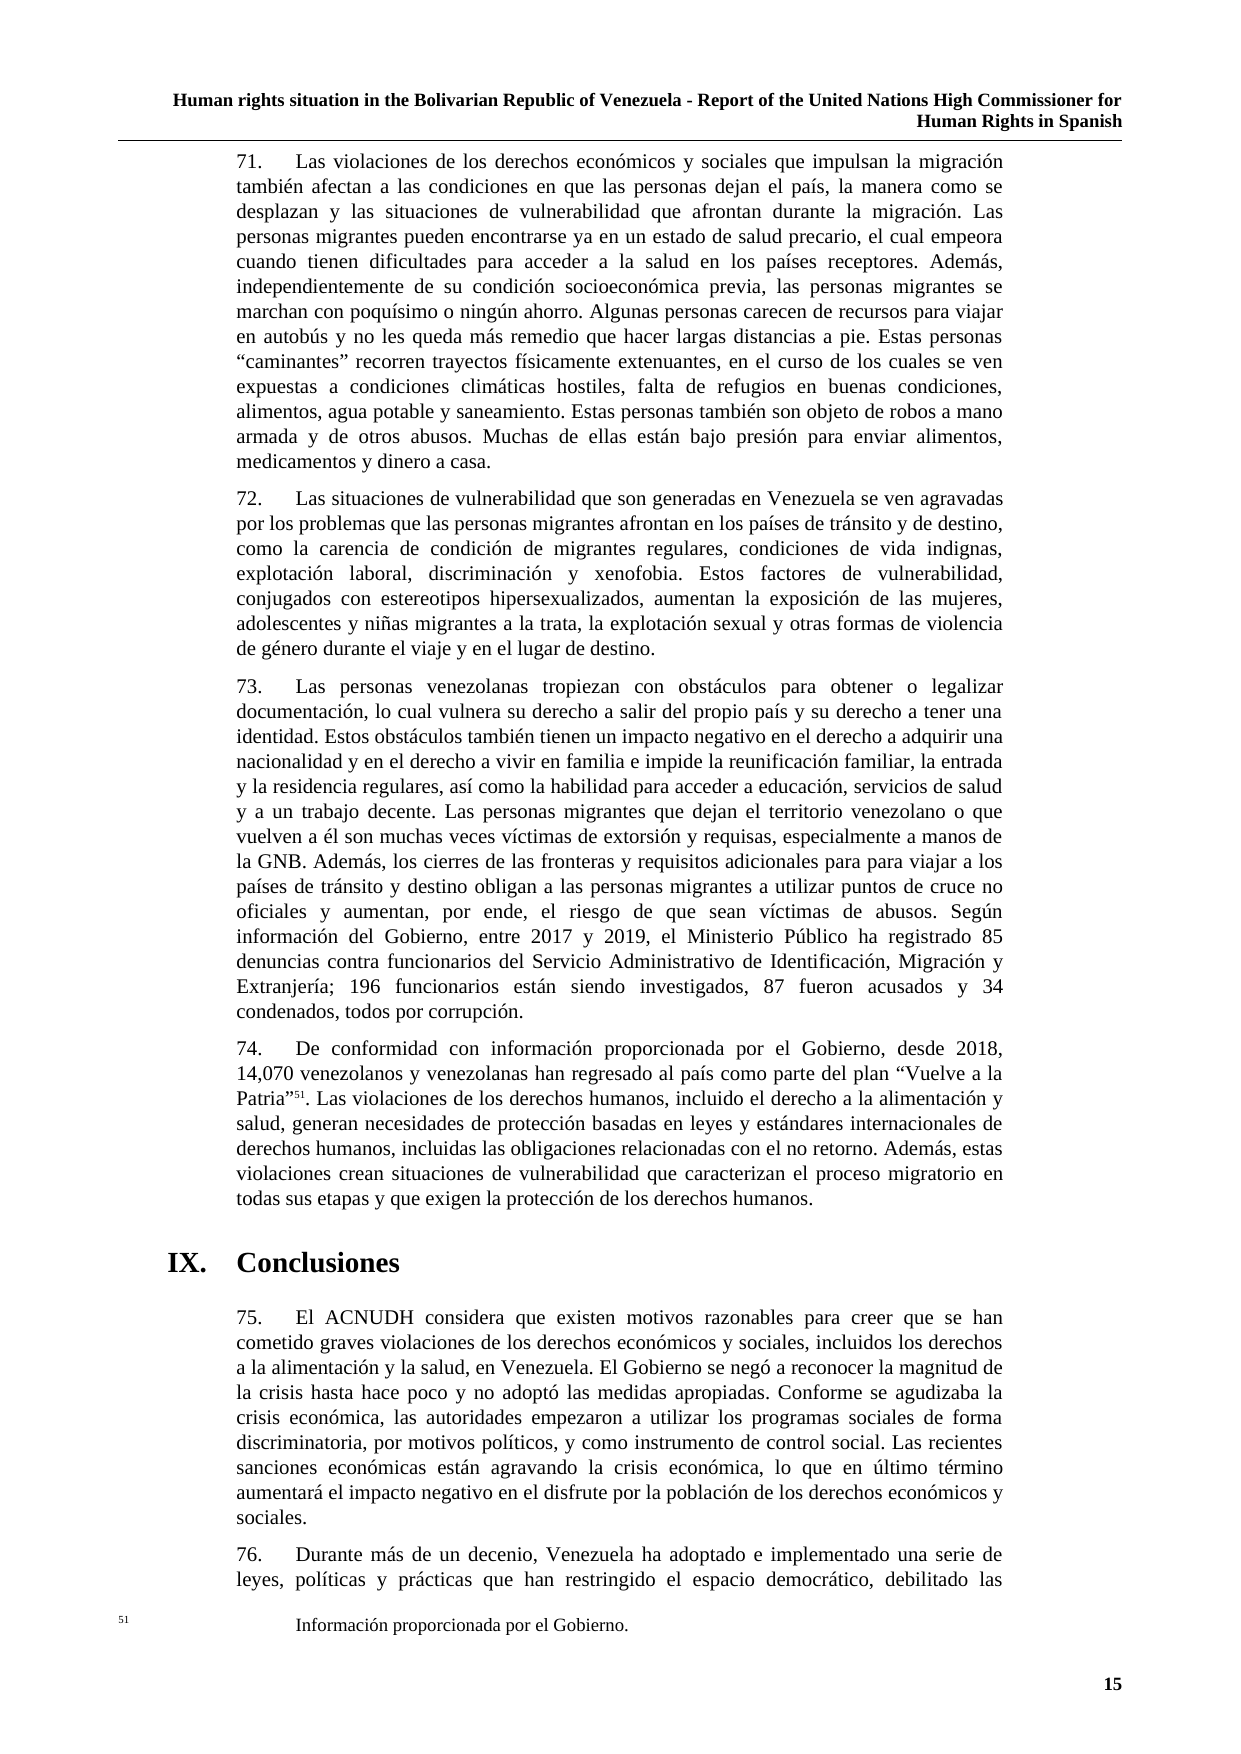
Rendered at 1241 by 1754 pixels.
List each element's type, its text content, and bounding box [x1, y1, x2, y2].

list De conformidad con información proporcionada por el Gobierno, desde 2018, 14,070 venezolanos y venezolanas han regresado al país como parte del plan “Vuelve a la Patria”. Las violaciones de los derechos humanos, incluido el derecho a la alimentación y salud, generan necesidades de protección basadas en leyes y estándares internacionales de derechos humanos, incluidas las obligaciones relacionadas con el no retorno. Además, estas violaciones crean situaciones de vulnerabilidad que caracterizan el proceso migratorio en todas sus etapas y que exigen la protección de los derechos humanos. [236, 1035, 1004, 1210]
list El ACNUDH considera que existen motivos razonables para creer que se han cometido graves violaciones de los derechos económicos y sociales, incluidos los derechos a la alimentación y la salud, en Venezuela. El Gobierno se negó a reconocer la magnitud de la crisis hasta hace poco y no adoptó las medidas apropiadas. Conforme se agudizaba la crisis económica, las autoridades empezaron a utilizar los programas sociales de forma discriminatoria, por motivos políticos, y como instrumento de control social. Las recientes sanciones económicas están agravando la crisis económica, lo que en último término aumentará el impacto negativo en el disfrute por la población de los derechos económicos y sociales. [236, 1304, 1004, 1529]
list Las personas venezolanas tropiezan con obstáculos para obtener o legalizar documentación, lo cual vulnera su derecho a salir del propio país y su derecho a tener una identidad. Estos obstáculos también tienen un impacto negativo en el derecho a adquirir una nacionalidad y en el derecho a vivir en familia e impide la reunificación familiar, la entrada y la residencia regulares, así como la habilidad para acceder a educación, servicios de salud y a un trabajo decente. Las personas migrantes que dejan el territorio venezolano o que vuelven a él son muchas veces víctimas de extorsión y requisas, especialmente a manos de la GNB. Además, los cierres de las fronteras y requisitos adicionales para para viajar a los países de tránsito y destino obligan a las personas migrantes a utilizar puntos de cruce no oficiales y aumentan, por ende, el riesgo de que sean víctimas de abusos. Según información del Gobierno, entre 2017 y 2019, el Ministerio Público ha registrado 85 denuncias contra funcionarios del Servicio Administrativo de Identificación, Migración y Extranjería; 196 funcionarios están siendo investigados, 87 fueron acusados y 34 condenados, todos por corrupción. [236, 673, 1004, 1023]
text IX. Conclusiones [118, 1248, 1004, 1279]
list Las situaciones de vulnerabilidad que son generadas en Venezuela se ven agravadas por los problemas que las personas migrantes afrontan en los países de tránsito y de destino, como la carencia de condición de migrantes regulares, condiciones de vida indignas, explotación laboral, discriminación y xenofobia. Estos factores de vulnerabilidad, conjugados con estereotipos hipersexualizados, aumentan la exposición de las mujeres, adolescentes y niñas migrantes a la trata, la explotación sexual y otras formas de violencia de género durante el viaje y en el lugar de destino. [236, 485, 1004, 660]
list Las violaciones de los derechos económicos y sociales que impulsan la migración también afectan a las condiciones en que las personas dejan el país, la manera como se desplazan y las situaciones de vulnerabilidad que afrontan durante la migración. Las personas migrantes pueden encontrarse ya en un estado de salud precario, el cual empeora cuando tienen dificultades para acceder a la salud en los países receptores. Además, independientemente de su condición socioeconómica previa, las personas migrantes se marchan con poquísimo o ningún ahorro. Algunas personas carecen de recursos para viajar en autobús y no les queda más remedio que hacer largas distancias a pie. Estas personas “caminantes” recorren trayectos físicamente extenuantes, en el curso de los cuales se ven expuestas a condiciones climáticas hostiles, falta de refugios en buenas condiciones, alimentos, agua potable y saneamiento. Estas personas también son objeto de robos a mano armada y de otros abusos. Muchas de ellas están bajo presión para enviar alimentos, medicamentos y dinero a casa. [236, 148, 1004, 473]
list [236, 1541, 1004, 1591]
